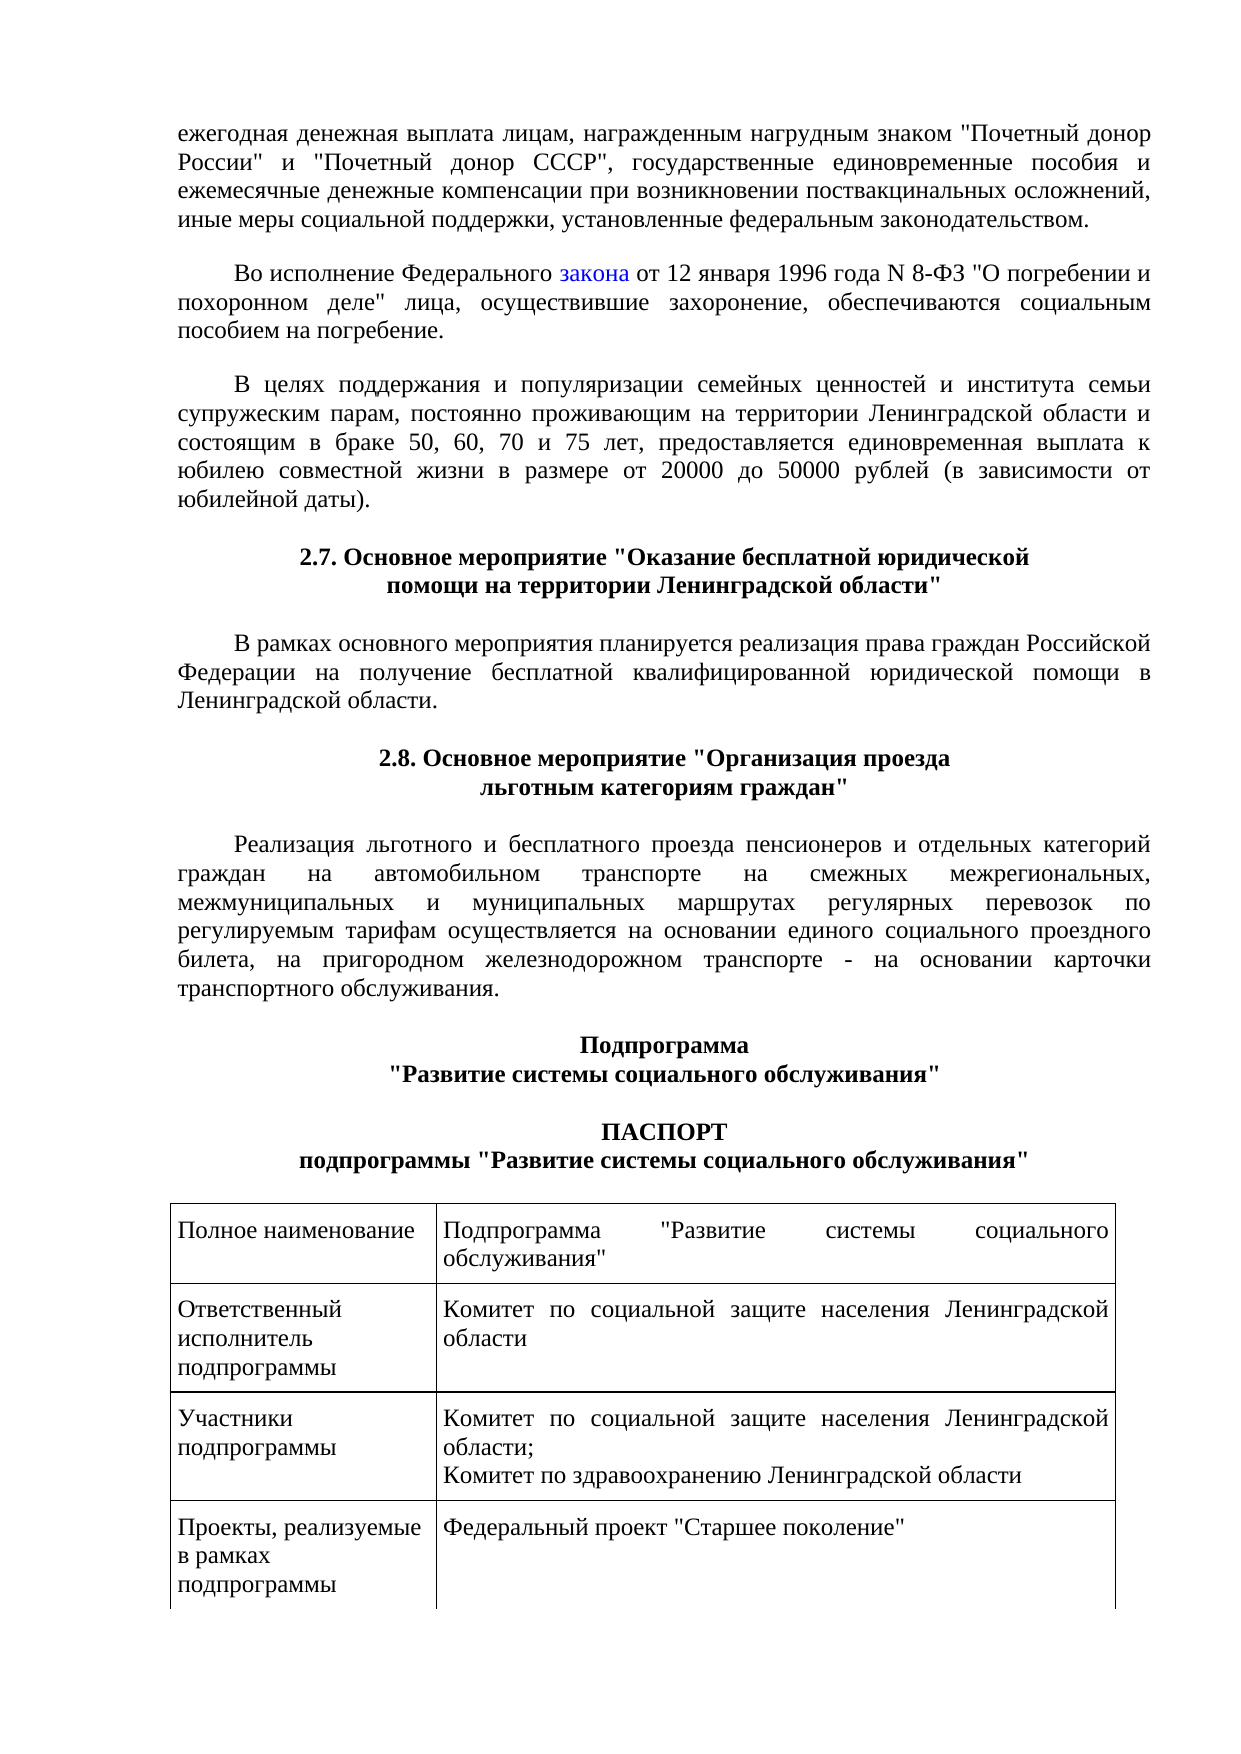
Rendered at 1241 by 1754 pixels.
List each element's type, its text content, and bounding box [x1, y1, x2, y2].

title льготным категориям граждан" [177, 772, 1152, 801]
table_cell Комитет по социальной защите населения Ленинградской области [437, 1284, 1115, 1391]
text В рамках основного мероприятия планируется реализация права граждан Российской Федерации на получение бесплатной квалифицированной юридической помощи в Ленинградской области. [177, 628, 1152, 714]
table_cell Участники подпрограммы [171, 1393, 436, 1500]
title ПАСПОРТ [177, 1117, 1152, 1146]
title "Развитие системы социального обслуживания" [177, 1059, 1152, 1088]
table_cell Ответственный исполнитель подпрограммы [171, 1284, 436, 1391]
text Реализация льготного и бесплатного проезда пенсионеров и отдельных категорий граждан на автомобильном транспорте на смежных межрегиональных, межмуниципальных и муниципальных маршрутах регулярных перевозок по регулируемым тарифам осуществляется на основании единого социального проездного билета, на пригородном железнодорожном транспорте - на основании карточки транспортного обслуживания. [177, 829, 1152, 1002]
table_cell Федеральный проект "Старшее поколение" [437, 1501, 1115, 1608]
text В целях поддержания и популяризации семейных ценностей и института семьи супружеским парам, постоянно проживающим на территории Ленинградской области и состоящим в браке 50, 60, 70 и 75 лет, предоставляется единовременная выплата к юбилею совместной жизни в размере от 20000 до 50000 рублей (в зависимости от юбилейной даты). [177, 369, 1152, 513]
table_cell Комитет по социальной защите населения Ленинградской области; Комитет по здравоохранению Ленинградской области [437, 1393, 1115, 1500]
table_header Полное наименование [171, 1204, 436, 1283]
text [177, 118, 1152, 233]
title 2.7. Основное мероприятие "Оказание бесплатной юридической [177, 542, 1152, 571]
title Подпрограмма [177, 1031, 1152, 1059]
text Во исполнение Федерального закона от 12 января 1996 года N 8-ФЗ "О погребении и похоронном деле" лица, осуществившие захоронение, обеспечиваются социальным пособием на погребение. [177, 258, 1152, 344]
title 2.8. Основное мероприятие "Организация проезда [177, 743, 1152, 772]
table_cell Проекты, реализуемые в рамках подпрограммы [171, 1501, 436, 1608]
title помощи на территории Ленинградской области" [177, 571, 1152, 599]
title подпрограммы "Развитие системы социального обслуживания" [177, 1146, 1152, 1174]
table_header Подпрограмма "Развитие системы социального обслуживания" [437, 1204, 1115, 1283]
